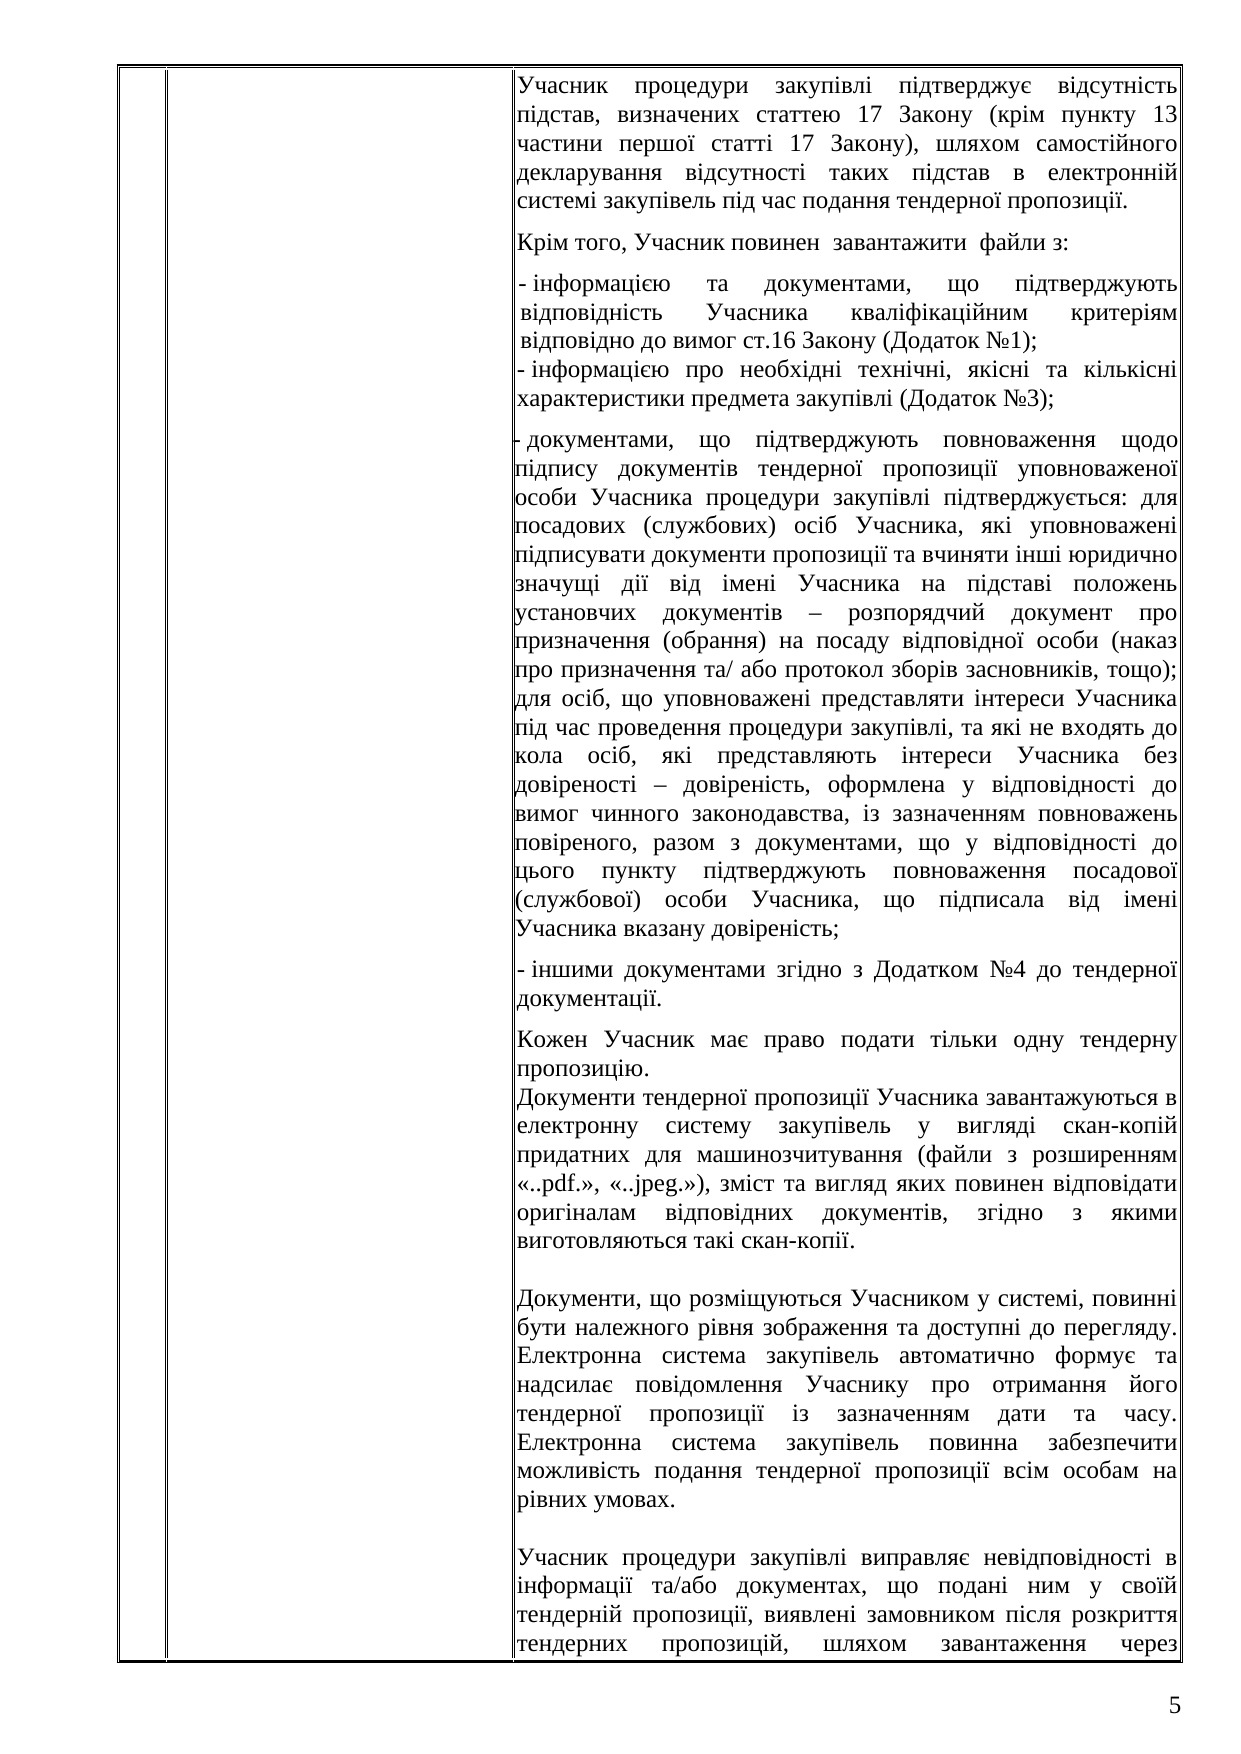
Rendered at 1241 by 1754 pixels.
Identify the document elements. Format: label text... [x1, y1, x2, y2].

table_cell 1 [120, 68, 167, 1660]
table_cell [167, 68, 513, 1660]
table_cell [514, 68, 1180, 1660]
